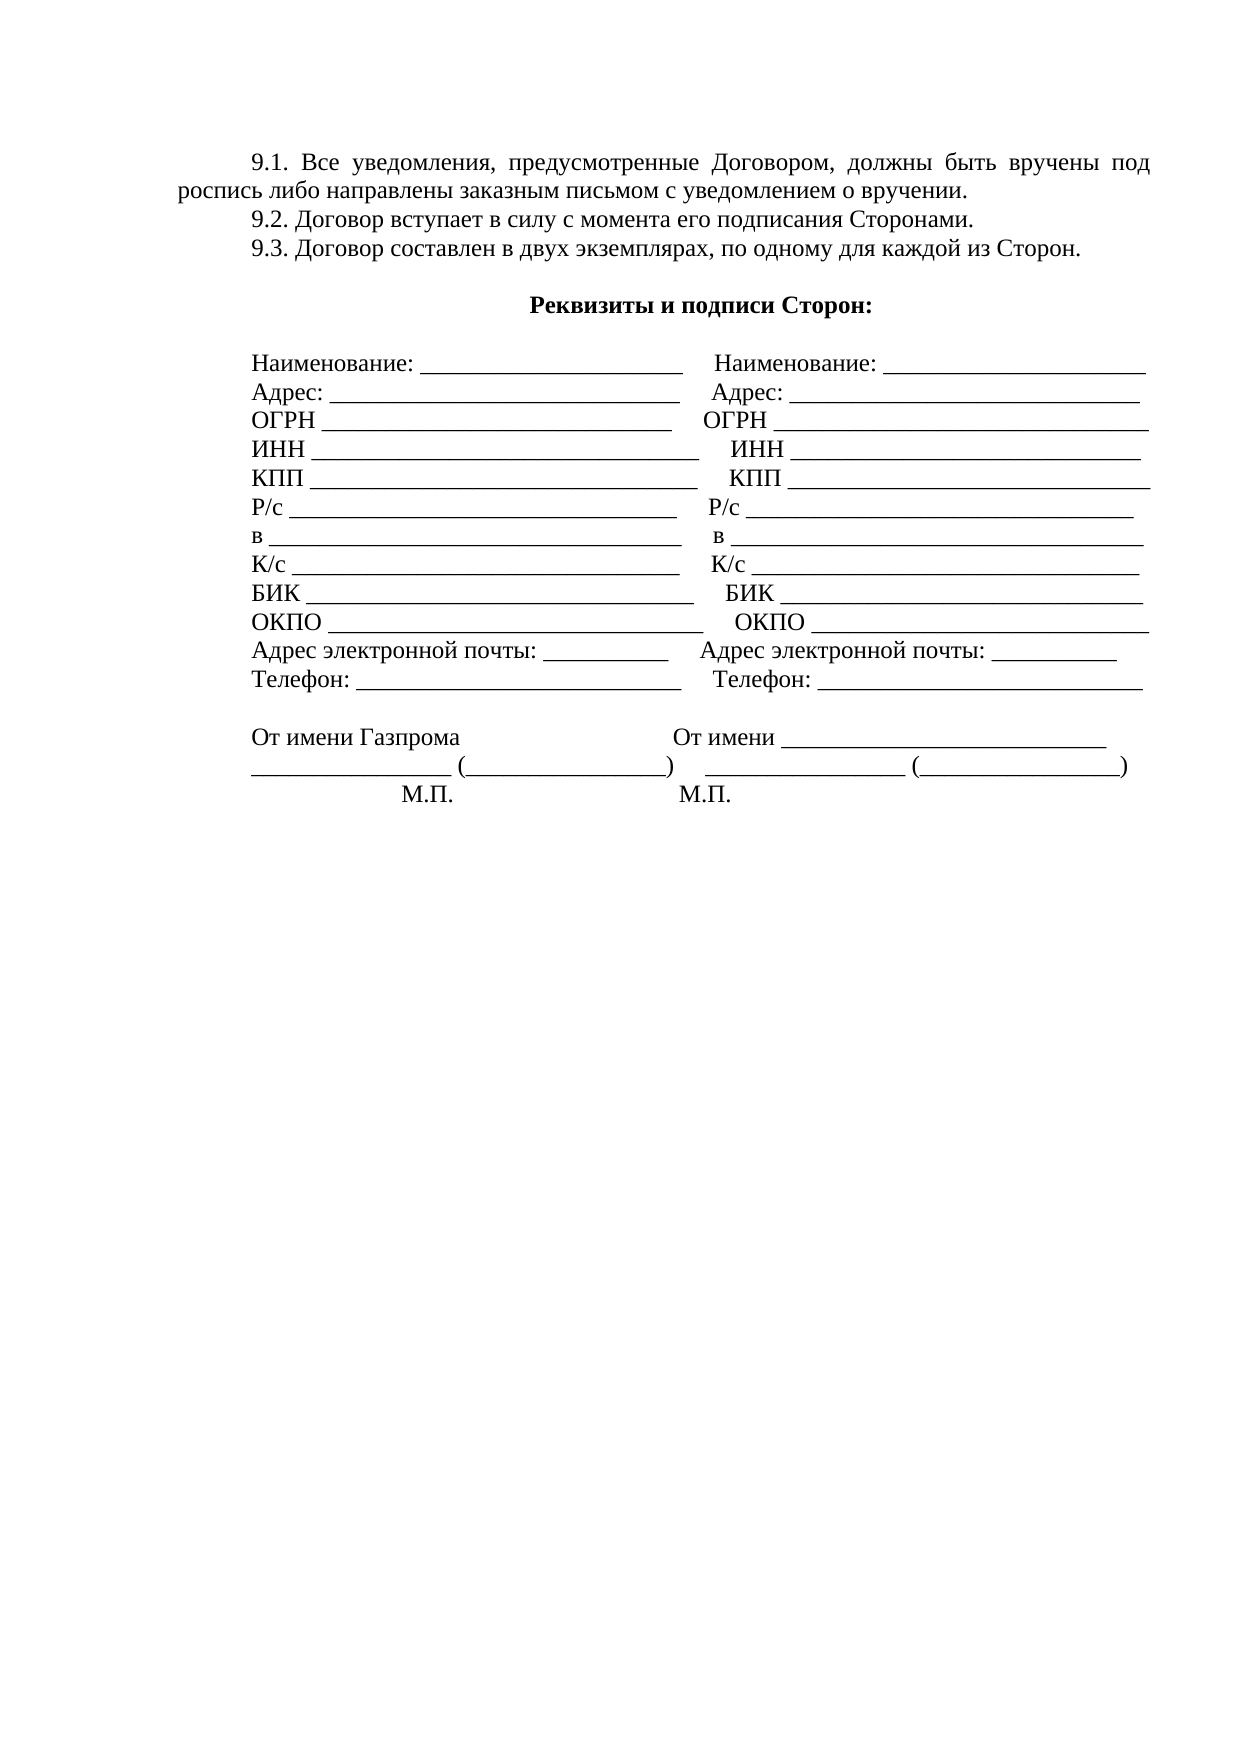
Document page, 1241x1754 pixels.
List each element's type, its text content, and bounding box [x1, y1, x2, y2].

text ОГРН ____________________________ ОГРН ______________________________ [177, 406, 1152, 434]
text Адрес: ____________________________ Адрес: ____________________________ [177, 377, 1152, 406]
text Адрес электронной почты: __________ Адрес электронной почты: __________ [177, 636, 1152, 664]
text Р/с _______________________________ Р/с _______________________________ [177, 492, 1152, 521]
text ________________ (________________) ________________ (________________) [177, 751, 1152, 779]
text ИНН _______________________________ ИНН ____________________________ [177, 434, 1152, 463]
text ОКПО ______________________________ ОКПО ___________________________ [177, 607, 1152, 636]
text Наименование: _____________________ Наименование: _____________________ [177, 348, 1152, 377]
text М.П. М.П. [177, 779, 1152, 808]
text От имени Газпрома От имени __________________________ [177, 722, 1152, 751]
text КПП _______________________________ КПП _____________________________ [177, 463, 1152, 492]
text 9.1. Все уведомления, предусмотренные Договором, должны быть вручены под роспись либо направлены заказным письмом с уведомлением о вручении. [177, 147, 1152, 204]
text 9.3. Договор составлен в двух экземплярах, по одному для каждой из Сторон. [177, 233, 1152, 262]
text в _________________________________ в _________________________________ [177, 521, 1152, 549]
text БИК _______________________________ БИК _____________________________ [177, 578, 1152, 607]
text Телефон: __________________________ Телефон: __________________________ [177, 664, 1152, 693]
text Реквизиты и подписи Сторон: [177, 291, 1152, 319]
text 9.2. Договор вступает в силу с момента его подписания Сторонами. [177, 204, 1152, 233]
text К/с _______________________________ К/с _______________________________ [177, 549, 1152, 578]
